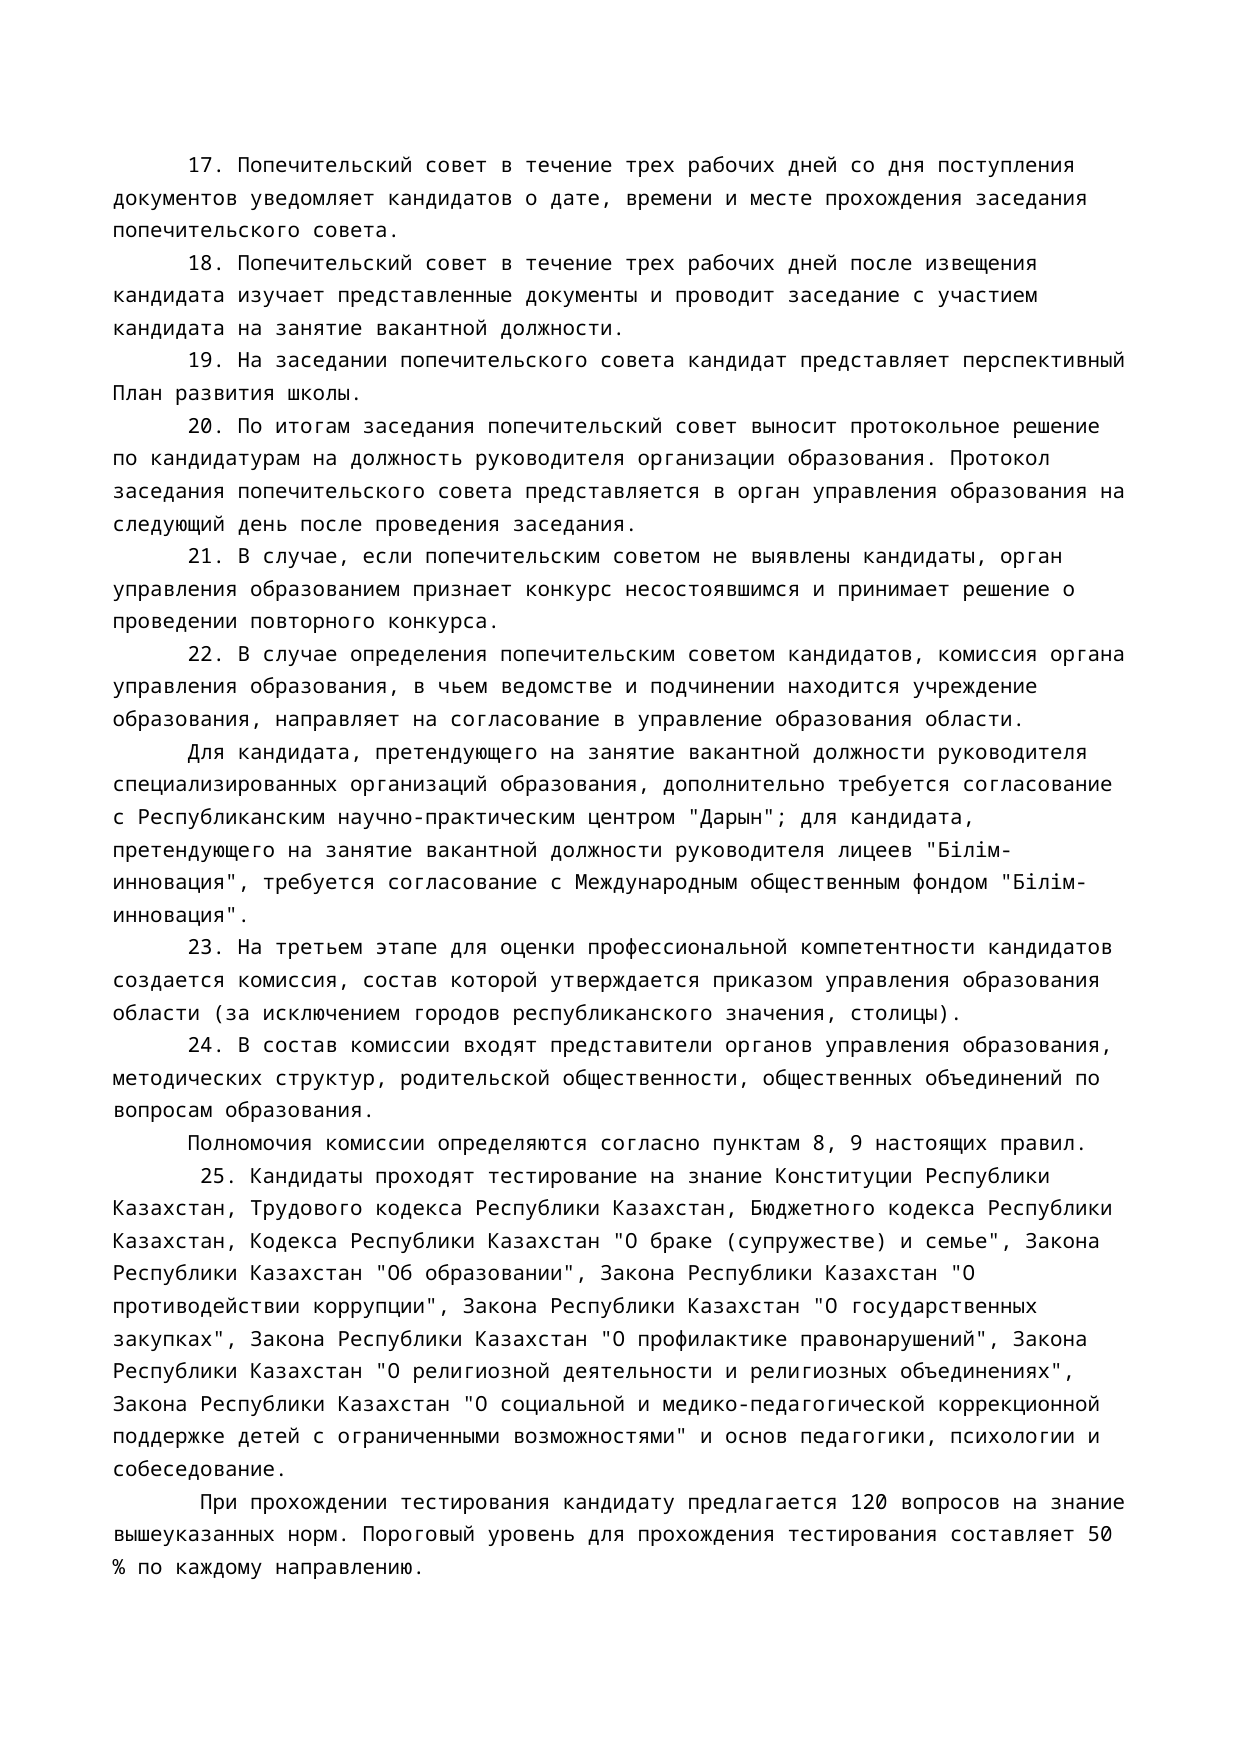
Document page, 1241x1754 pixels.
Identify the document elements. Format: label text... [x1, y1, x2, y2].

text 21. В случае, если попечительским советом не выявлены кандидаты, орган управления образованием признает конкурс несостоявшимся и принимает решение о проведении повторного конкурса. [112, 541, 1128, 635]
text 22. В случае определения попечительским советом кандидатов, комиссия органа управления образования, в чьем ведомстве и подчинении находится учреждение образования, направляет на согласование в управление образования области. [112, 639, 1128, 733]
text При прохождении тестирования кандидату предлагается 120 вопросов на знание вышеуказанных норм. Пороговый уровень для прохождения тестирования составляет 50 % по каждому направлению. [112, 1487, 1128, 1580]
text Полномочия комиссии определяются согласно пунктам 8, 9 настоящих правил. [112, 1128, 1128, 1157]
text 20. По итогам заседания попечительский совет выносит протокольное решение по кандидатурам на должность руководителя организации образования. Протокол заседания попечительского совета представляется в орган управления образования на следующий день после проведения заседания. [112, 411, 1128, 537]
text 23. На третьем этапе для оценки профессиональной компетентности кандидатов создается комиссия, состав которой утверждается приказом управления образования области (за исключением городов республиканского значения, столицы). [112, 932, 1128, 1026]
text 19. На заседании попечительского совета кандидат представляет перспективный План развития школы. [112, 346, 1128, 407]
text 17. Попечительский совет в течение трех рабочих дней со дня поступления документов уведомляет кандидатов о дате, времени и месте прохождения заседания попечительского совета. [112, 150, 1128, 244]
text 25. Кандидаты проходят тестирование на знание Конституции Республики Казахстан, Трудового кодекса Республики Казахстан, Бюджетного кодекса Республики Казахстан, Кодекса Республики Казахстан "О браке (супружестве) и семье", Закона Республики Казахстан "Об образовании", Закона Республики Казахстан "О противодействии коррупции", Закона Республики Казахстан "О государственных закупках", Закона Республики Казахстан "О профилактике правонарушений", Закона Республики Казахстан "О религиозной деятельности и религиозных объединениях", Закона Республики Казахстан "О социальной и медико-педагогической коррекционной поддержке детей с ограниченными возможностями" и основ педагогики, психологии и собеседование. [112, 1161, 1128, 1483]
text Для кандидата, претендующего на занятие вакантной должности руководителя специализированных организаций образования, дополнительно требуется согласование с Республиканским научно-практическим центром "Дарын"; для кандидата, претендующего на занятие вакантной должности руководителя лицеев "Білім-инновация", требуется согласование с Международным общественным фондом "Білім-инновация". [112, 737, 1128, 928]
text 18. Попечительский совет в течение трех рабочих дней после извещения кандидата изучает представленные документы и проводит заседание с участием кандидата на занятие вакантной должности. [112, 248, 1128, 341]
text 24. В состав комиссии входят представители органов управления образования, методических структур, родительской общественности, общественных объединений по вопросам образования. [112, 1030, 1128, 1124]
